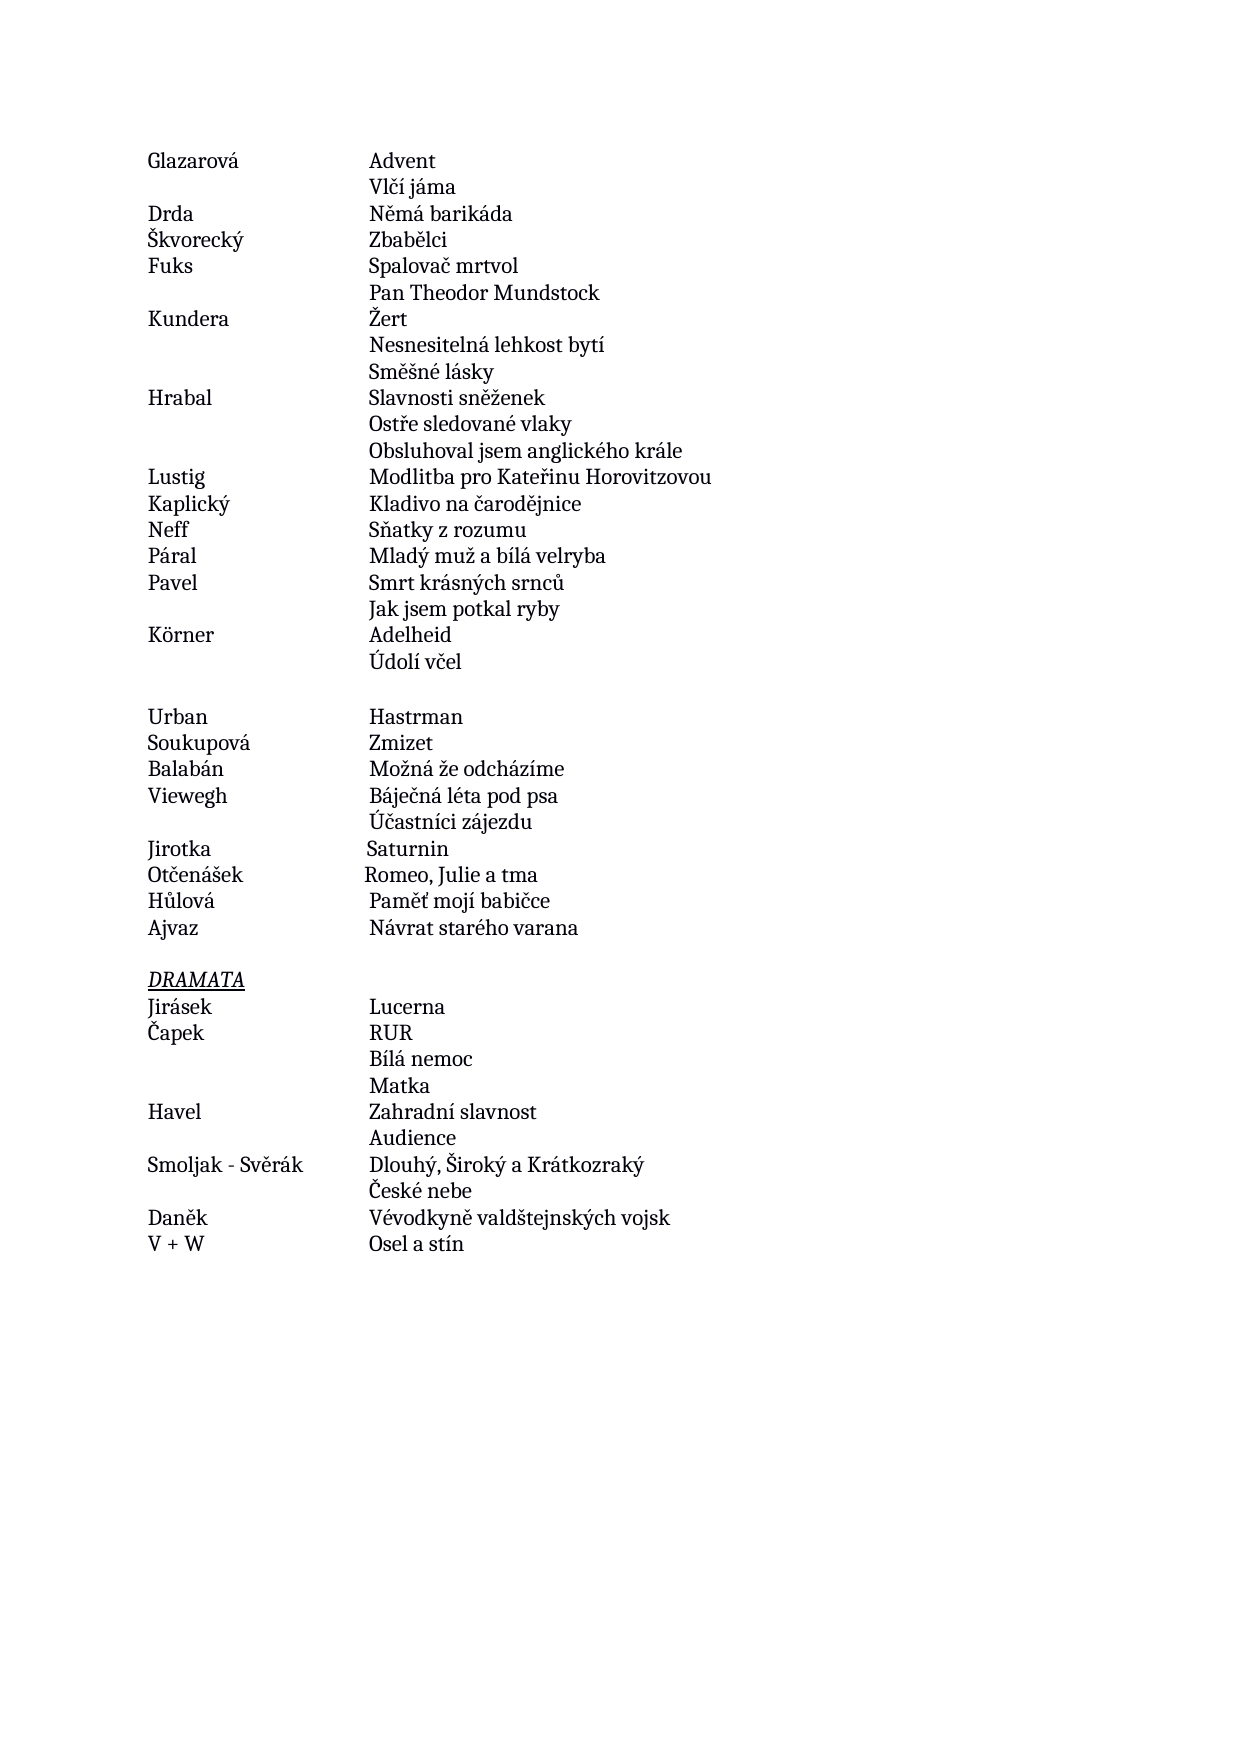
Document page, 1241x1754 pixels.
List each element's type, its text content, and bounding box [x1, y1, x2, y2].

text Lustig Modlitba pro Kateřinu Horovitzovou [148, 464, 1092, 490]
text Údolí včel [148, 648, 1092, 675]
text Havel Zahradní slavnost [148, 1099, 1092, 1125]
text Jak jsem potkal ryby [148, 596, 1092, 622]
text České nebe [148, 1178, 1092, 1204]
text Čapek RUR [148, 1020, 1092, 1046]
text Páral Mladý muž a bílá velryba [148, 543, 1092, 569]
text Smoljak - Svěrák Dlouhý, Široký a Krátkozraký [148, 1152, 1092, 1178]
text Jirotka Saturnin [148, 835, 1092, 862]
text Bílá nemoc [148, 1046, 1092, 1072]
text Viewegh Báječná léta pod psa [148, 783, 1092, 809]
text Hůlová Paměť mojí babičce [148, 888, 1092, 914]
text V + W Osel a stín [148, 1231, 1092, 1257]
text Audience [148, 1125, 1092, 1152]
text Vlčí jáma [148, 174, 1092, 200]
text Kundera Žert [148, 306, 1092, 332]
text Ajvaz Návrat starého varana [148, 914, 1092, 941]
text Škvorecký Zbabělci [148, 227, 1092, 253]
text Neff Sňatky z rozumu [148, 517, 1092, 543]
text Körner Adelheid [148, 622, 1092, 648]
text Nesnesitelná lehkost bytí [148, 332, 1092, 358]
text Účastníci zájezdu [148, 809, 1092, 835]
text Urban Hastrman [148, 703, 1092, 730]
text Kaplický Kladivo na čarodějnice [148, 490, 1092, 517]
text Pavel Smrt krásných srnců [148, 569, 1092, 596]
text Soukupová Zmizet [148, 730, 1092, 756]
text Směšné lásky [148, 358, 1092, 385]
text Drda Němá barikáda [148, 200, 1092, 227]
text DRAMATA [148, 967, 1092, 993]
text Ostře sledované vlaky [148, 411, 1092, 438]
text Glazarová Advent [148, 148, 1092, 174]
text Hrabal Slavnosti sněženek [148, 385, 1092, 411]
text Fuks Spalovač mrtvol [148, 253, 1092, 279]
text Otčenášek Romeo, Julie a tma [148, 862, 1092, 888]
text Obsluhoval jsem anglického krále [148, 438, 1092, 464]
text Jirásek Lucerna [148, 993, 1092, 1020]
text Pan Theodor Mundstock [148, 279, 1092, 306]
text Matka [148, 1072, 1092, 1099]
text Balabán Možná že odcházíme [148, 756, 1092, 783]
text Daněk Vévodkyně valdštejnských vojsk [148, 1204, 1092, 1231]
